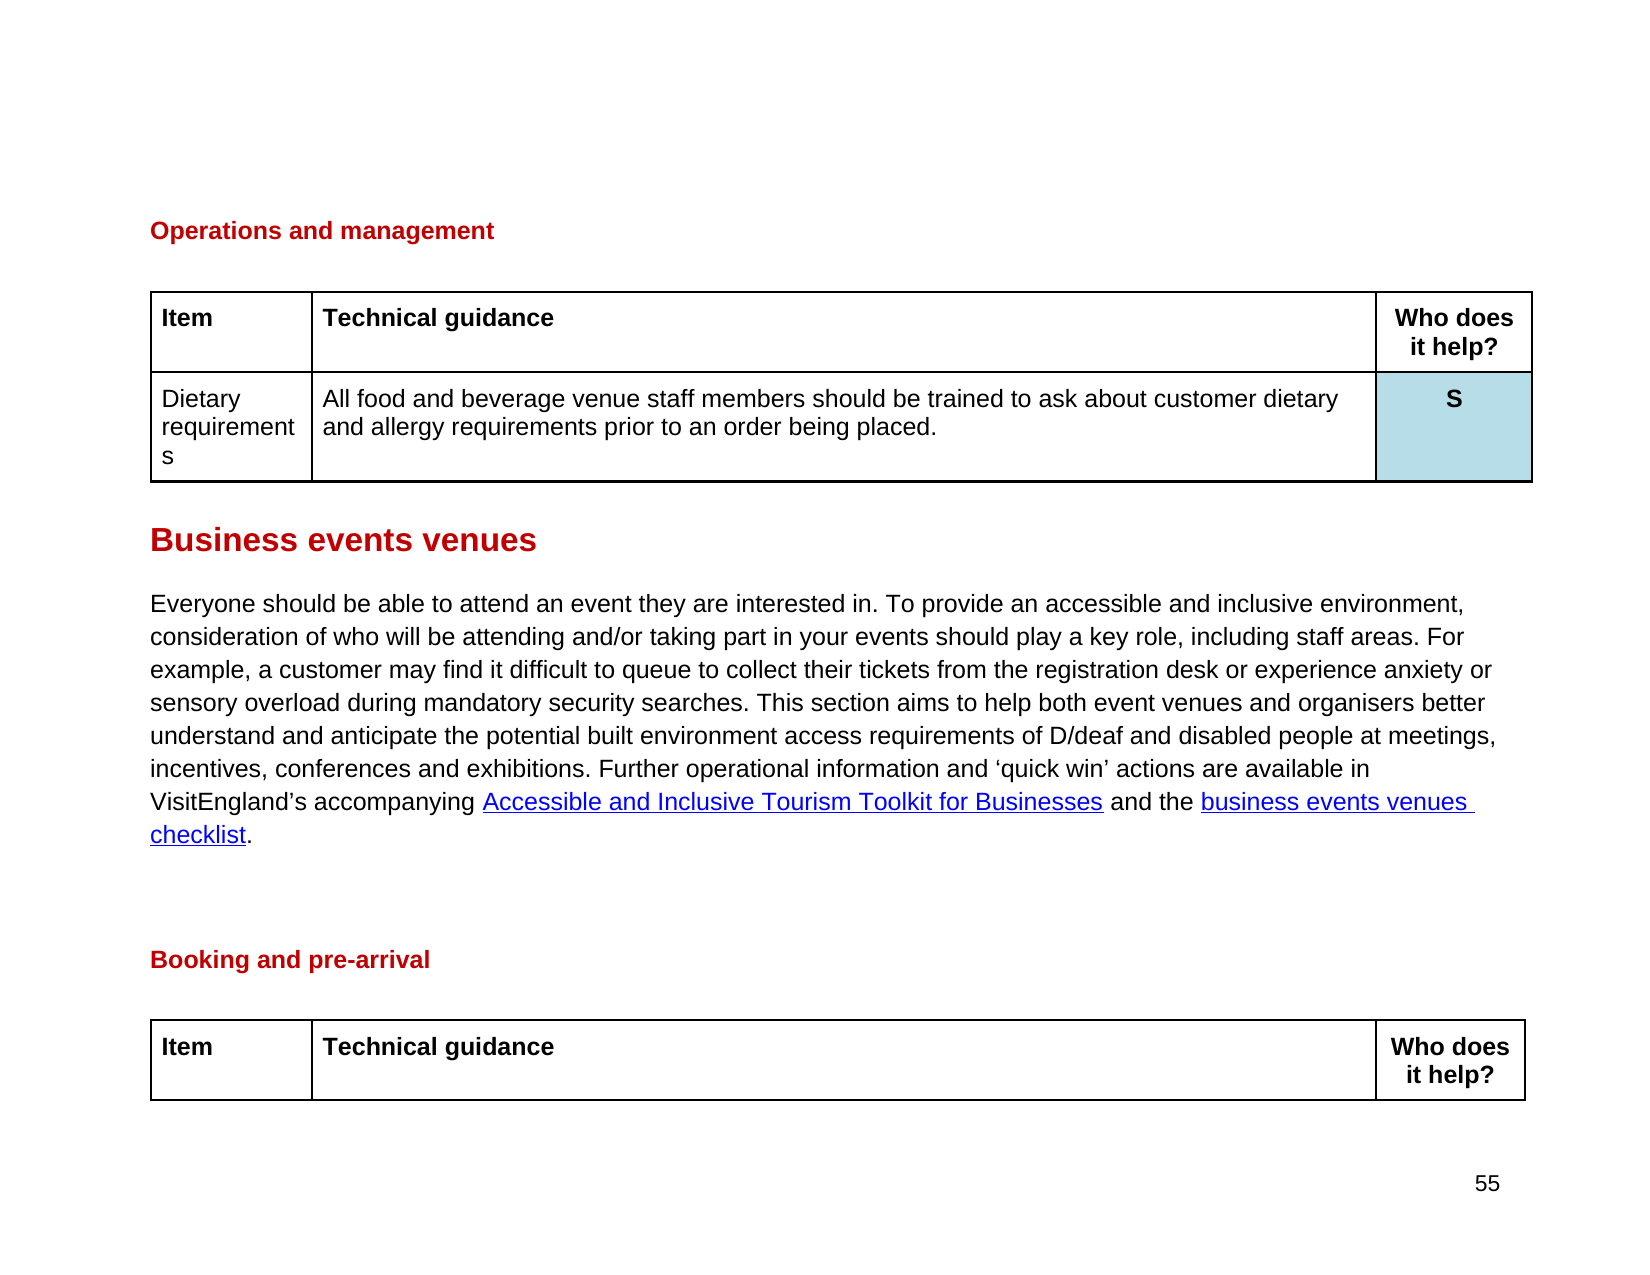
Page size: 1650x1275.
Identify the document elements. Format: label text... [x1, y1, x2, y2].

table_cell S [1377, 373, 1531, 480]
table_cell All food and beverage venue staff members should be trained to ask about customer dietary and allergy requirements prior to an order being placed. [313, 373, 1375, 480]
table_header Technical guidance [313, 1021, 1375, 1099]
subtitle Operations and management [150, 216, 1500, 245]
table_header Who does it help? [1377, 293, 1531, 371]
subtitle Business events venues [150, 520, 1500, 558]
table_header Item [152, 1021, 311, 1099]
table_cell Dietary requirements [152, 373, 311, 480]
text Everyone should be able to attend an event they are interested in. To provide an accessible and inclusive environment, consideration of who will be attending and/or taking part in your events should play a key role, including staff areas. For example, a customer may find it difficult to queue to collect their tickets from the registration desk or experience anxiety or sensory overload during mandatory security searches. This section aims to help both event venues and organisers better understand and anticipate the potential built environment access requirements of D/deaf and disabled people at meetings, incentives, conferences and exhibitions. Further operational information and ‘quick win’ actions are available in VisitEngland’s accompanying Accessible and Inclusive Tourism Toolkit for Businesses and the business events venues checklist. [150, 589, 1500, 849]
table_header Technical guidance [313, 293, 1375, 371]
table_header Item [152, 293, 311, 371]
subtitle Booking and pre-arrival [150, 944, 1500, 973]
table_header Who does it help? [1377, 1021, 1524, 1099]
